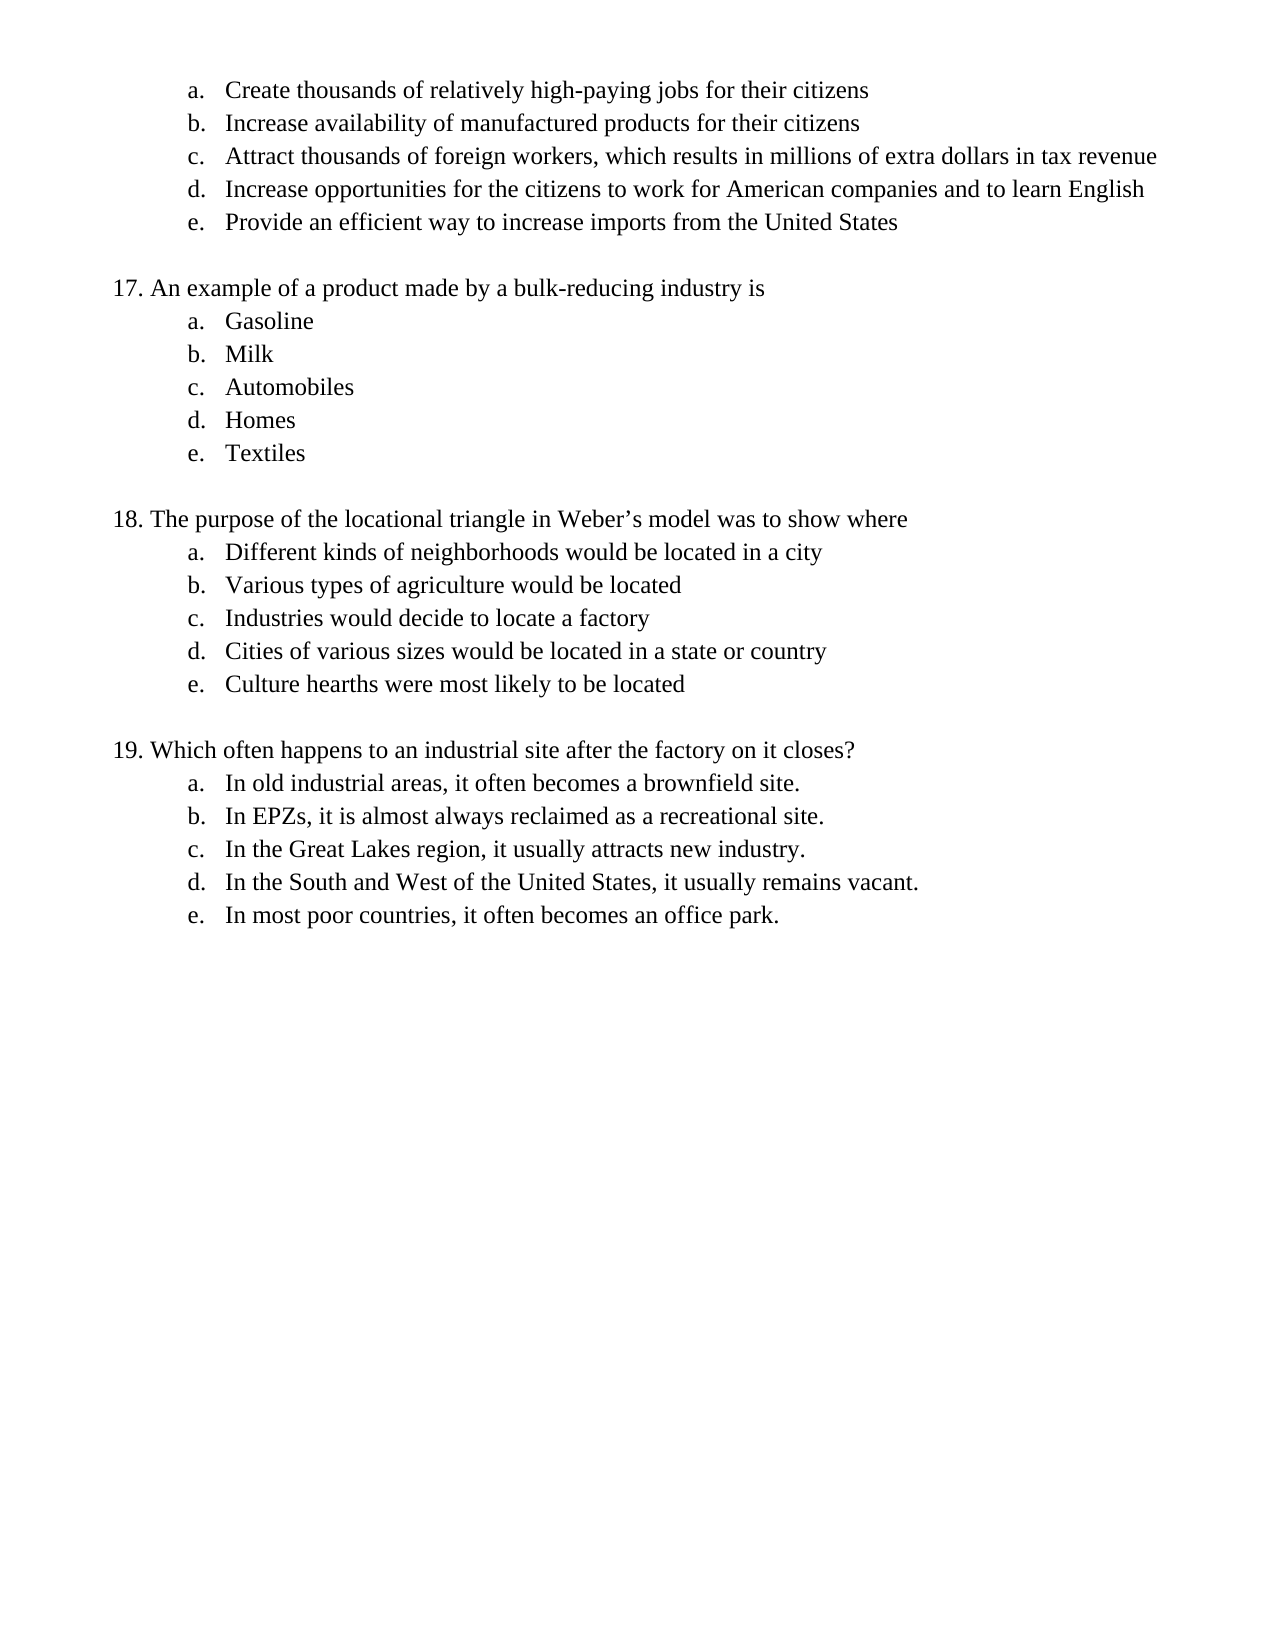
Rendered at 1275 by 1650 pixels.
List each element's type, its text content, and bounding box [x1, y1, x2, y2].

list Create thousands of relatively high-paying jobs for their citizens [187, 75, 1200, 104]
list In old industrial areas, it often becomes a brownfield site. [187, 768, 1200, 797]
list Attract thousands of foreign workers, which results in millions of extra dollars in tax revenue [187, 141, 1200, 170]
list Homes [187, 405, 1200, 434]
list Provide an efficient way to increase imports from the United States [187, 207, 1200, 236]
list Which often happens to an industrial site after the factory on it closes? [112, 735, 1200, 764]
list Different kinds of neighborhoods would be located in a city [187, 537, 1200, 566]
list Milk [187, 339, 1200, 368]
list In the Great Lakes region, it usually attracts new industry. [187, 834, 1200, 863]
list Cities of various sizes would be located in a state or country [187, 636, 1200, 665]
list Textiles [187, 438, 1200, 467]
list Automobiles [187, 372, 1200, 401]
list Gasoline [187, 306, 1200, 335]
list An example of a product made by a bulk-reducing industry is [112, 273, 1200, 302]
list Various types of agriculture would be located [187, 570, 1200, 599]
list In most poor countries, it often becomes an office park. [187, 901, 1200, 929]
list Industries would decide to locate a factory [187, 603, 1200, 632]
list In the South and West of the United States, it usually remains vacant. [187, 867, 1200, 896]
list Culture hearths were most likely to be located [187, 669, 1200, 698]
list Increase availability of manufactured products for their citizens [187, 108, 1200, 137]
list In EPZs, it is almost always reclaimed as a recreational site. [187, 801, 1200, 830]
list Increase opportunities for the citizens to work for American companies and to learn English [187, 174, 1200, 203]
list The purpose of the locational triangle in Weber’s model was to show where [112, 504, 1200, 533]
